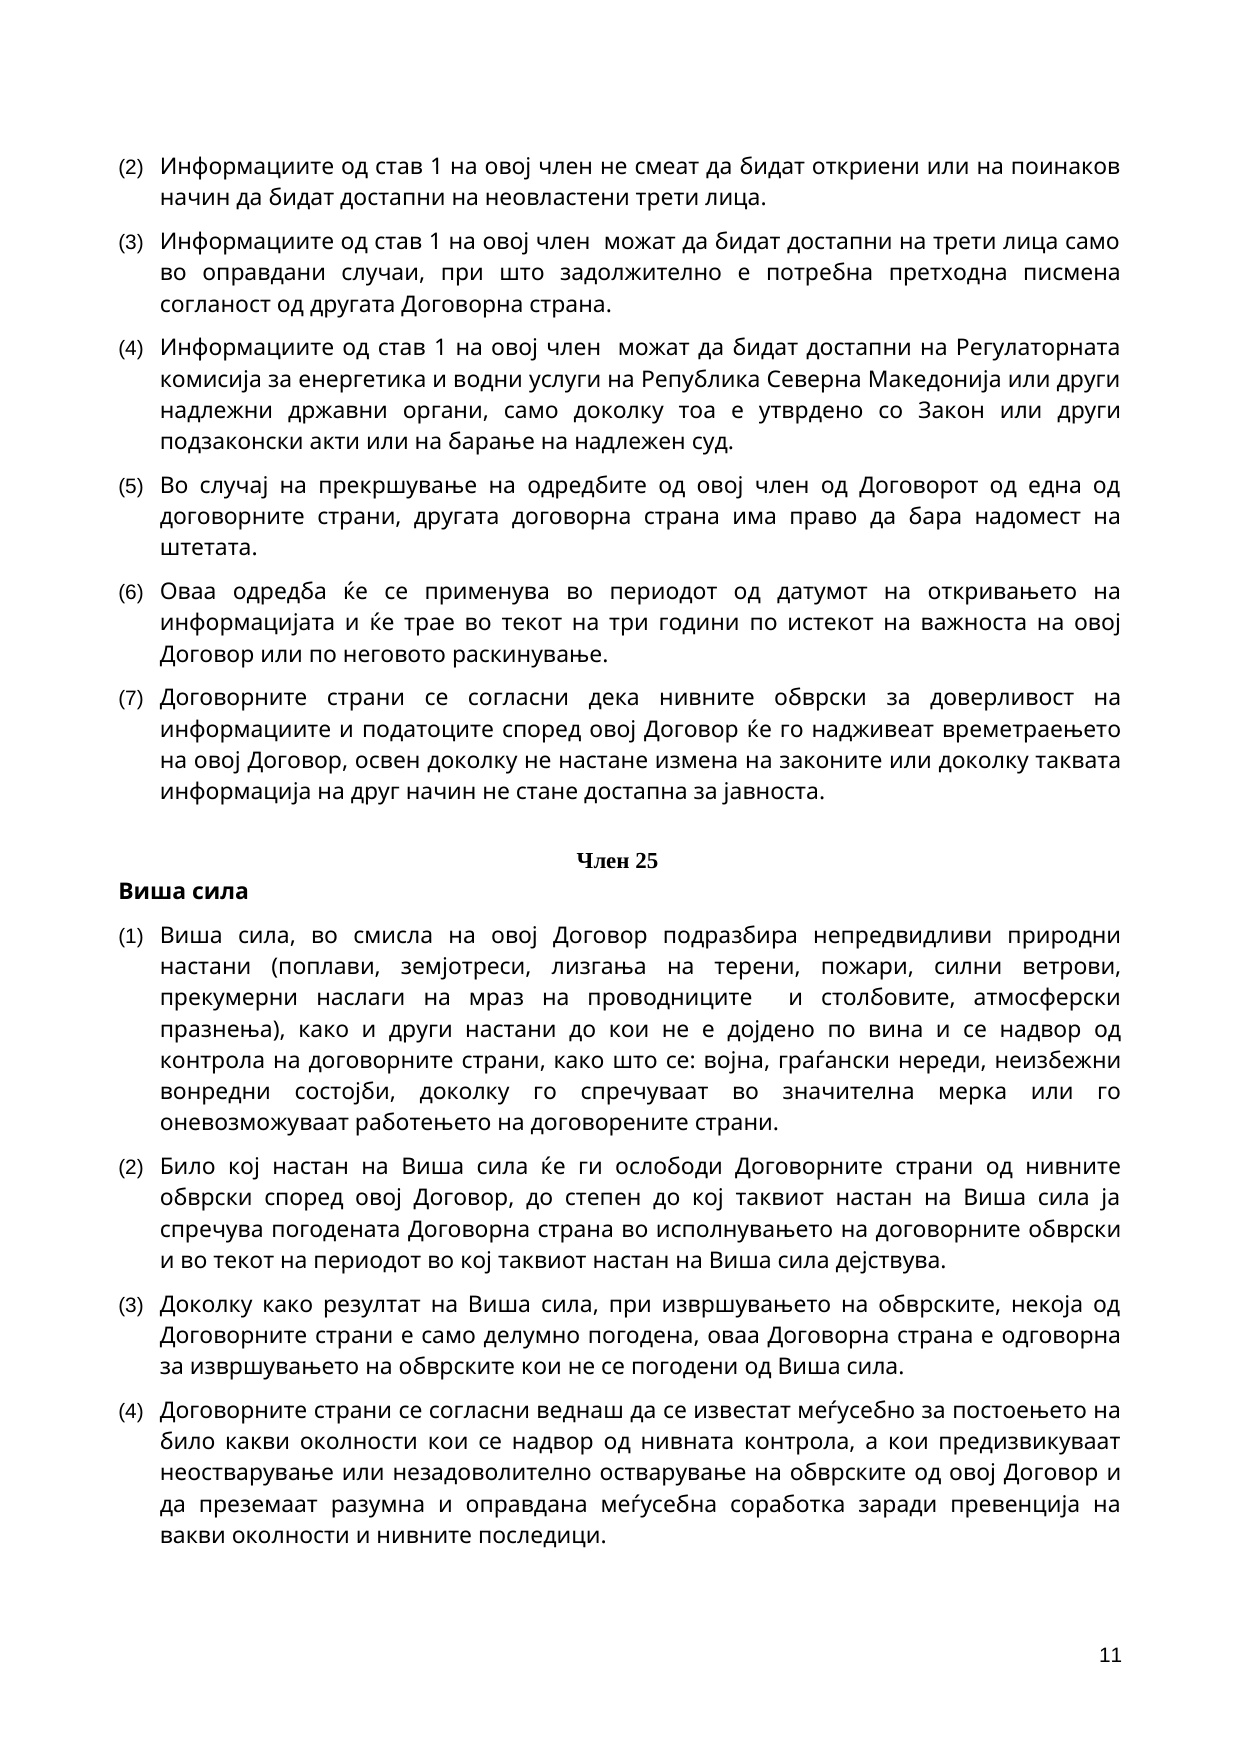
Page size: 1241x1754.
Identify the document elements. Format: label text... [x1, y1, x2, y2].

list Оваа одредба ќе се применува во периодот од датумот на откривањето на информацијата и ќе трае во текот на три години по истекот на важноста на овој Договор или по неговото раскинување. [118, 575, 1122, 669]
list Информациите од став 1 на овој член не смеат да бидат откриени или на поинаков начин да бидат достапни на неовластени трети лица. [118, 150, 1122, 212]
list Виша сила, во смисла на овој Договор подразбира непредвидливи природни настани (поплави, земјотреси, лизгања на терени, пожари, силни ветрови, прекумерни наслаги на мраз на проводниците и столбовите, атмосферски празнења), како и други настани до кои не е дојдено по вина и се надвор од контрола на договорните страни, како што се: војна, граѓански нереди, неизбежни вонредни состојби, доколку го спречуваат во значителна мерка или го оневозможуваат работењето на договорените страни. [118, 919, 1122, 1137]
text Виша сила [118, 875, 1122, 906]
list Договорните страни се согласни дека нивните обврски за доверливост на информациите и податоците според овој Договор ќе го надживеат времетраењето на овој Договор, освен доколку не настане измена на законите или доколку таквата информација на друг начин не стане достапна за јавноста. [118, 681, 1122, 806]
list Во случај на прекршување на одредбите од овој член од Договорот од една од договорните страни, другата договорна страна има право да бара надомест на штетата. [118, 469, 1122, 562]
list Договорните страни се согласни веднаш да се известат меѓусебно за постоењето на било какви околности кои се надвор од нивната контрола, а кои предизвикуваат неостварување или незадоволително остварување на обврските од овој Договор и да преземаат разумна и оправдана меѓусебна соработка заради превенција на вакви околности и нивните последици. [118, 1394, 1122, 1550]
list Информациите од став 1 на овој член можат да бидат достапни на Регулаторната комисија за енергетика и водни услуги на Република Северна Македонија или други надлежни државни органи, само доколку тоа е утврдено со Закон или други подзаконски акти или на барање на надлежен суд. [118, 331, 1122, 456]
list Информациите од став 1 на овој член можат да бидат достапни на трети лица само во оправдани случаи, при што задолжително е потребна претходна писмена согланост од другата Договорна страна. [118, 225, 1122, 319]
list Доколку како резултат на Виша сила, при извршувањето на обврските, некоја од Договорните страни е само делумно погодена, оваа Договорна страна е одговорна за извршувањето на обврските кои не се погодени од Виша сила. [118, 1287, 1122, 1381]
list Било кој настан на Виша сила ќе ги ослободи Договорните страни од нивните обврски според овој Договор, до степен до кој таквиот настан на Виша сила ја спречува погодената Договорна страна во исполнувањето на договорните обврски и во текот на периодот во кој таквиот настан на Виша сила дејствува. [118, 1150, 1122, 1275]
